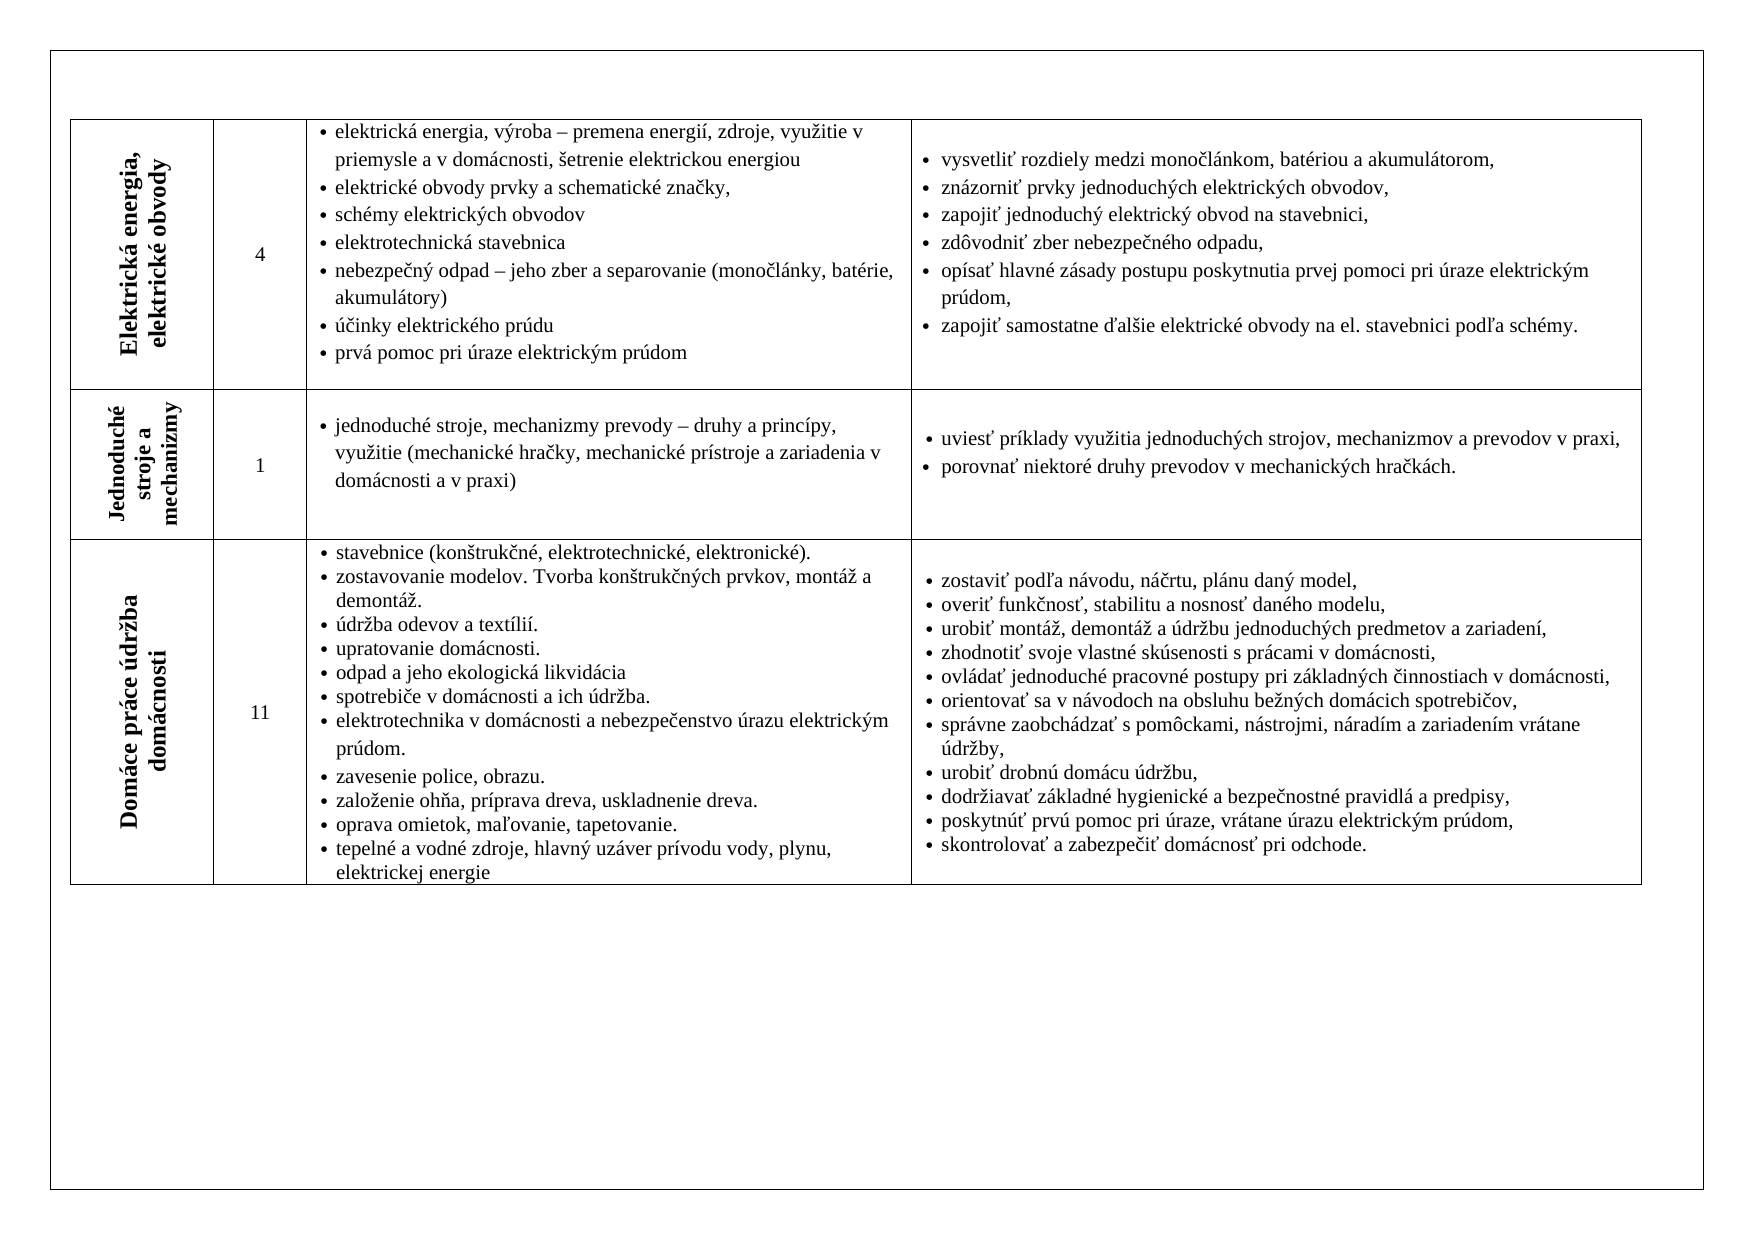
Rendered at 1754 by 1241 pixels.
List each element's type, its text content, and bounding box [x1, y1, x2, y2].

table_cell vysvetliť rozdiely medzi monočlánkom, batériou a akumulátorom, znázorniť prvky jednoduchých elektrických obvodov, zapojiť jednoduchý elektrický obvod na stavebnici, zdôvodniť zber nebezpečného odpadu, opísať hlavné zásady postupu poskytnutia prvej pomoci pri úraze elektrickým prúdom, zapojiť samostatne ďalšie elektrické obvody na el. stavebnici podľa schémy. [912, 120, 1641, 389]
table_cell Elektrická energia, elektrické obvody [71, 120, 213, 389]
table_cell uviesť príklady využitia jednoduchých strojov, mechanizmov a prevodov v praxi, porovnať niektoré druhy prevodov v mechanických hračkách. [912, 390, 1641, 539]
table_cell zostaviť podľa návodu, náčrtu, plánu daný model, overiť funkčnosť, stabilitu a nosnosť daného modelu, urobiť montáž, demontáž a údržbu jednoduchých predmetov a zariadení, zhodnotiť svoje vlastné skúsenosti s prácami v domácnosti, ovládať jednoduché pracovné postupy pri základných činnostiach v domácnosti, orientovať sa v návodoch na obsluhu bežných domácich spotrebičov, správne zaobchádzať s pomôckami, nástrojmi, náradím a zariadením vrátane údržby, urobiť drobnú domácu údržbu, dodržiavať základné hygienické a bezpečnostné pravidlá a predpisy, poskytnúť prvú pomoc pri úraze, vrátane úrazu elektrickým prúdom, skontrolovať a zabezpečiť domácnosť pri odchode. [912, 540, 1641, 884]
table_cell jednoduché stroje, mechanizmy prevody ‒ druhy a princípy, využitie (mechanické hračky, mechanické prístroje a zariadenia v domácnosti a v praxi) [307, 390, 911, 539]
table_cell 1 [214, 390, 306, 539]
table_cell 11 [214, 540, 306, 884]
table_cell Jednoduché stroje a mechanizmy [71, 390, 213, 539]
table_cell 4 [214, 120, 306, 389]
table_cell stavebnice (konštrukčné, elektrotechnické, elektronické). zostavovanie modelov. Tvorba konštrukčných prvkov, montáž a demontáž. údržba odevov a textílií. upratovanie domácnosti. odpad a jeho ekologická likvidácia spotrebiče v domácnosti a ich údržba. elektrotechnika v domácnosti a nebezpečenstvo úrazu elektrickým prúdom. zavesenie police, obrazu. založenie ohňa, príprava dreva, uskladnenie dreva. oprava omietok, maľovanie, tapetovanie. tepelné a vodné zdroje, hlavný uzáver prívodu vody, plynu, elektrickej energie [307, 540, 911, 884]
table_cell Domáce práce údržba domácnosti [71, 540, 213, 884]
table_cell elektrická energia, výroba – premena energií, zdroje, využitie v priemysle a v domácnosti, šetrenie elektrickou energiou elektrické obvody prvky a schematické značky, schémy elektrických obvodov elektrotechnická stavebnica nebezpečný odpad – jeho zber a separovanie (monočlánky, batérie, akumulátory) účinky elektrického prúdu prvá pomoc pri úraze elektrickým prúdom [307, 120, 911, 389]
